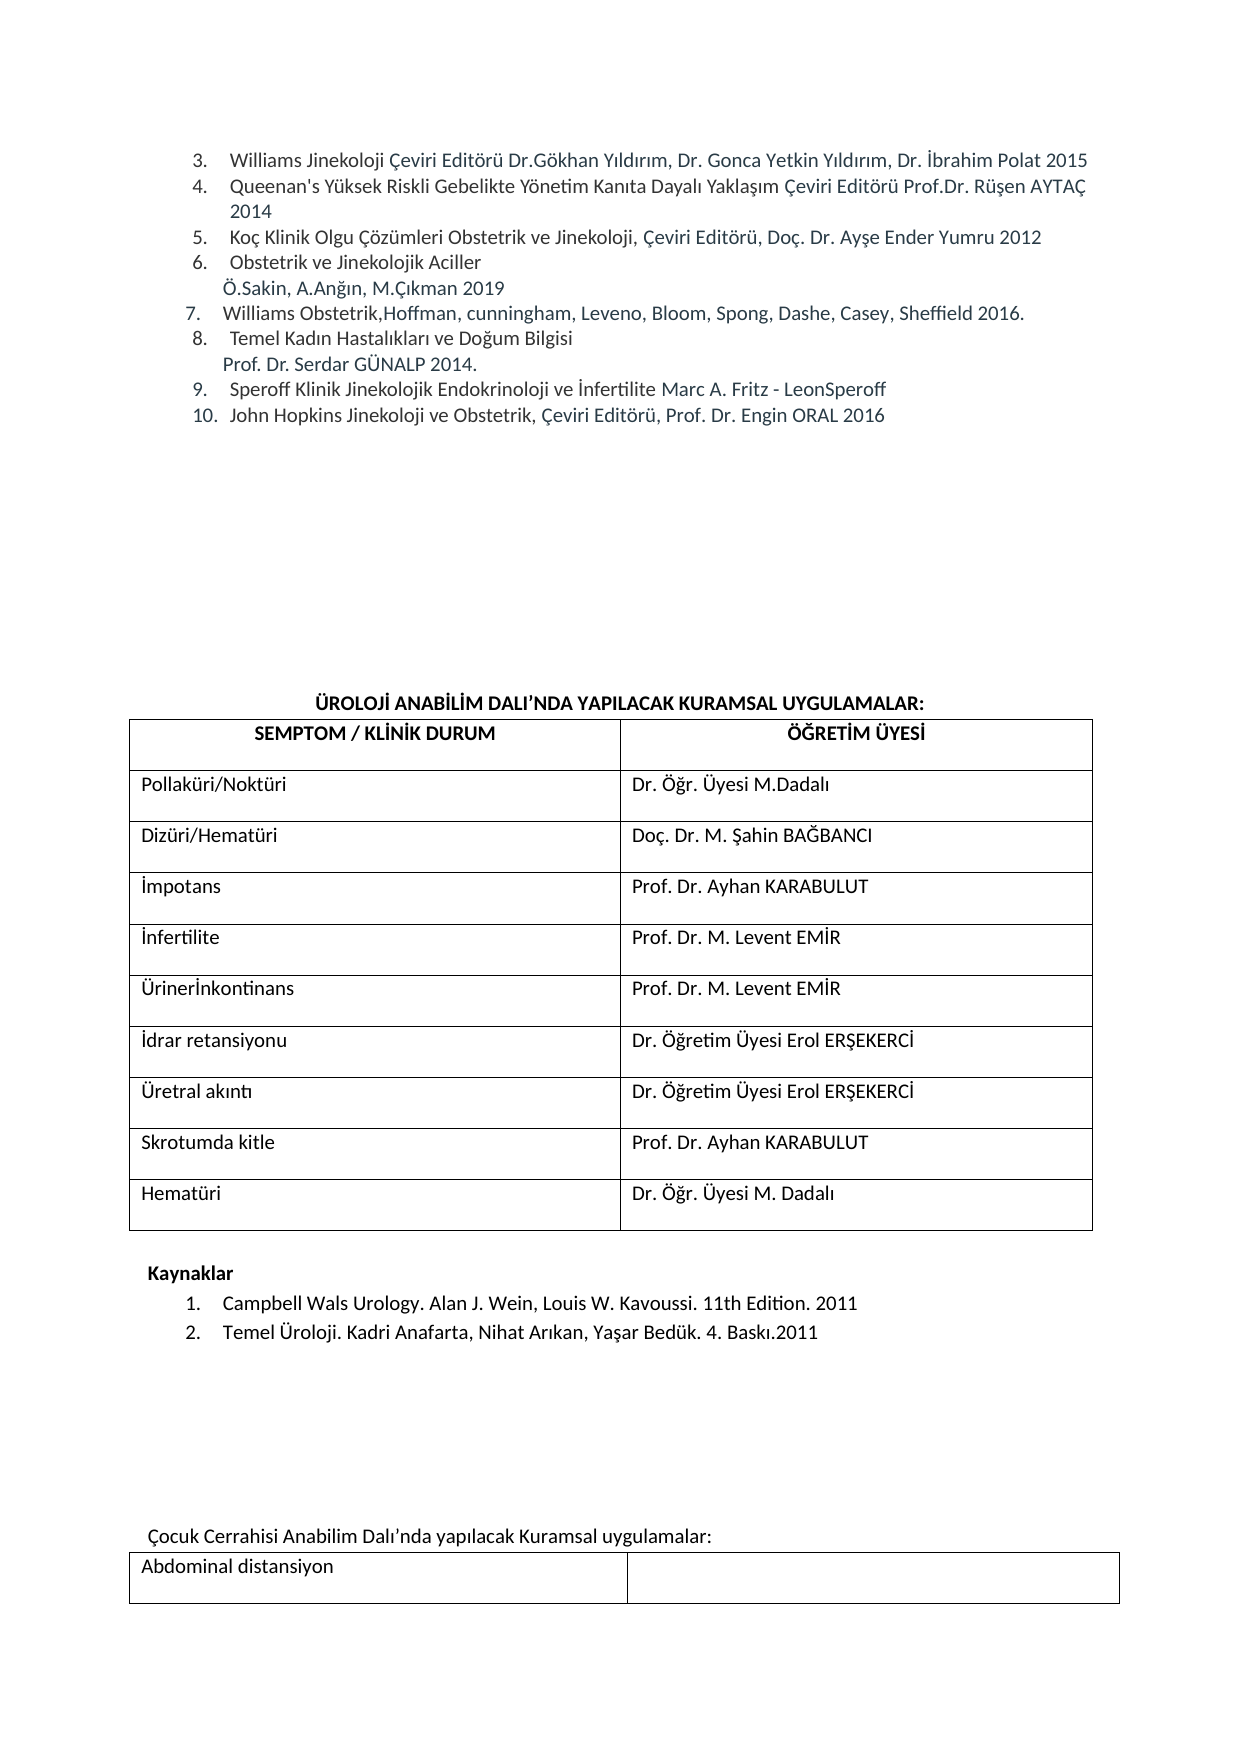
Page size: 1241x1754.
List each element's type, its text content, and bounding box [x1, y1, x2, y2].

text Çocuk Cerrahisi Anabilim Dalı’nda yapılacak Kuramsal uygulamalar: [148, 1523, 1093, 1548]
table_cell Dr. Öğretim Üyesi Erol ERŞEKERCİ [621, 1027, 1092, 1077]
list Williams Jinekoloji Çeviri Editörü Dr.Gökhan Yıldırım, Dr. Gonca Yetkin Yıldırım, Dr. İbrahim Polat 2015 [192, 148, 1093, 173]
table_cell Doç. Dr. M. Şahin BAĞBANCI [621, 822, 1092, 872]
list John Hopkins Jinekoloji ve Obstetrik, Çeviri Editörü, Prof. Dr. Engin ORAL 2016 [192, 402, 1093, 427]
list Speroff Klinik Jinekolojik Endokrinoloji ve İnfertilite Marc A. Fritz - LeonSperoff [192, 376, 1093, 402]
table_cell Üretral akıntı [130, 1078, 620, 1128]
table_cell Prof. Dr. M. Levent EMİR [621, 976, 1092, 1026]
list Temel Kadın Hastalıkları ve Doğum Bilgisi [192, 326, 1093, 351]
table_header SEMPTOM / KLİNİK DURUM [130, 720, 620, 770]
text Kaynaklar [148, 1261, 1093, 1286]
table_cell Dr. Öğr. Üyesi M. Dadalı [621, 1180, 1092, 1230]
table_cell Dr. Öğretim Üyesi Erol ERŞEKERCİ [621, 1078, 1092, 1128]
table_cell Dizüri/Hematüri [130, 822, 620, 872]
list Williams Obstetrik,Hoffman, cunningham, Leveno, Bloom, Spong, Dashe, Casey, Sheffield 2016. [185, 300, 1093, 326]
table_cell Pollaküri/Noktüri [130, 771, 620, 821]
table_cell Prof. Dr. Ayhan KARABULUT [621, 1129, 1092, 1179]
table_header ÖĞRETİM ÜYESİ [621, 720, 1092, 770]
table_cell Prof. Dr. M. Levent EMİR [621, 925, 1092, 974]
list Obstetrik ve Jinekolojik Aciller [192, 249, 1093, 275]
table_cell Dr. Öğr. Üyesi M.Dadalı [621, 771, 1092, 821]
table_cell İdrar retansiyonu [130, 1027, 620, 1077]
table_header [628, 1553, 1119, 1603]
table_cell İnfertilite [130, 925, 620, 974]
text Prof. Dr. Serdar GÜNALP 2014. [223, 351, 1093, 376]
table_cell Skrotumda kitle [130, 1129, 620, 1179]
table_cell Hematüri [130, 1180, 620, 1230]
text Ö.Sakin, A.Anğın, M.Çıkman 2019 [223, 275, 1093, 300]
table_cell Prof. Dr. Ayhan KARABULUT [621, 873, 1092, 923]
list Temel Üroloji. Kadri Anafarta, Nihat Arıkan, Yaşar Bedük. 4. Baskı.2011 [185, 1319, 1093, 1344]
table_cell Ürinerİnkontinans [130, 976, 620, 1026]
table_cell İmpotans [130, 873, 620, 923]
list Campbell Wals Urology. Alan J. Wein, Louis W. Kavoussi. 11th Edition. 2011 [185, 1290, 1093, 1315]
list Koç Klinik Olgu Çözümleri Obstetrik ve Jinekoloji, Çeviri Editörü, Doç. Dr. Ayşe Ender Yumru 2012 [192, 224, 1093, 249]
list Queenan's Yüksek Riskli Gebelikte Yönetim Kanıta Dayalı Yaklaşım Çeviri Editörü Prof.Dr. Rüşen AYTAÇ 2014 [192, 173, 1093, 224]
table_header Abdominal distansiyon [130, 1553, 627, 1603]
text ÜROLOJİ ANABİLİM DALI’NDA YAPILACAK KURAMSAL UYGULAMALAR: [148, 690, 1093, 715]
